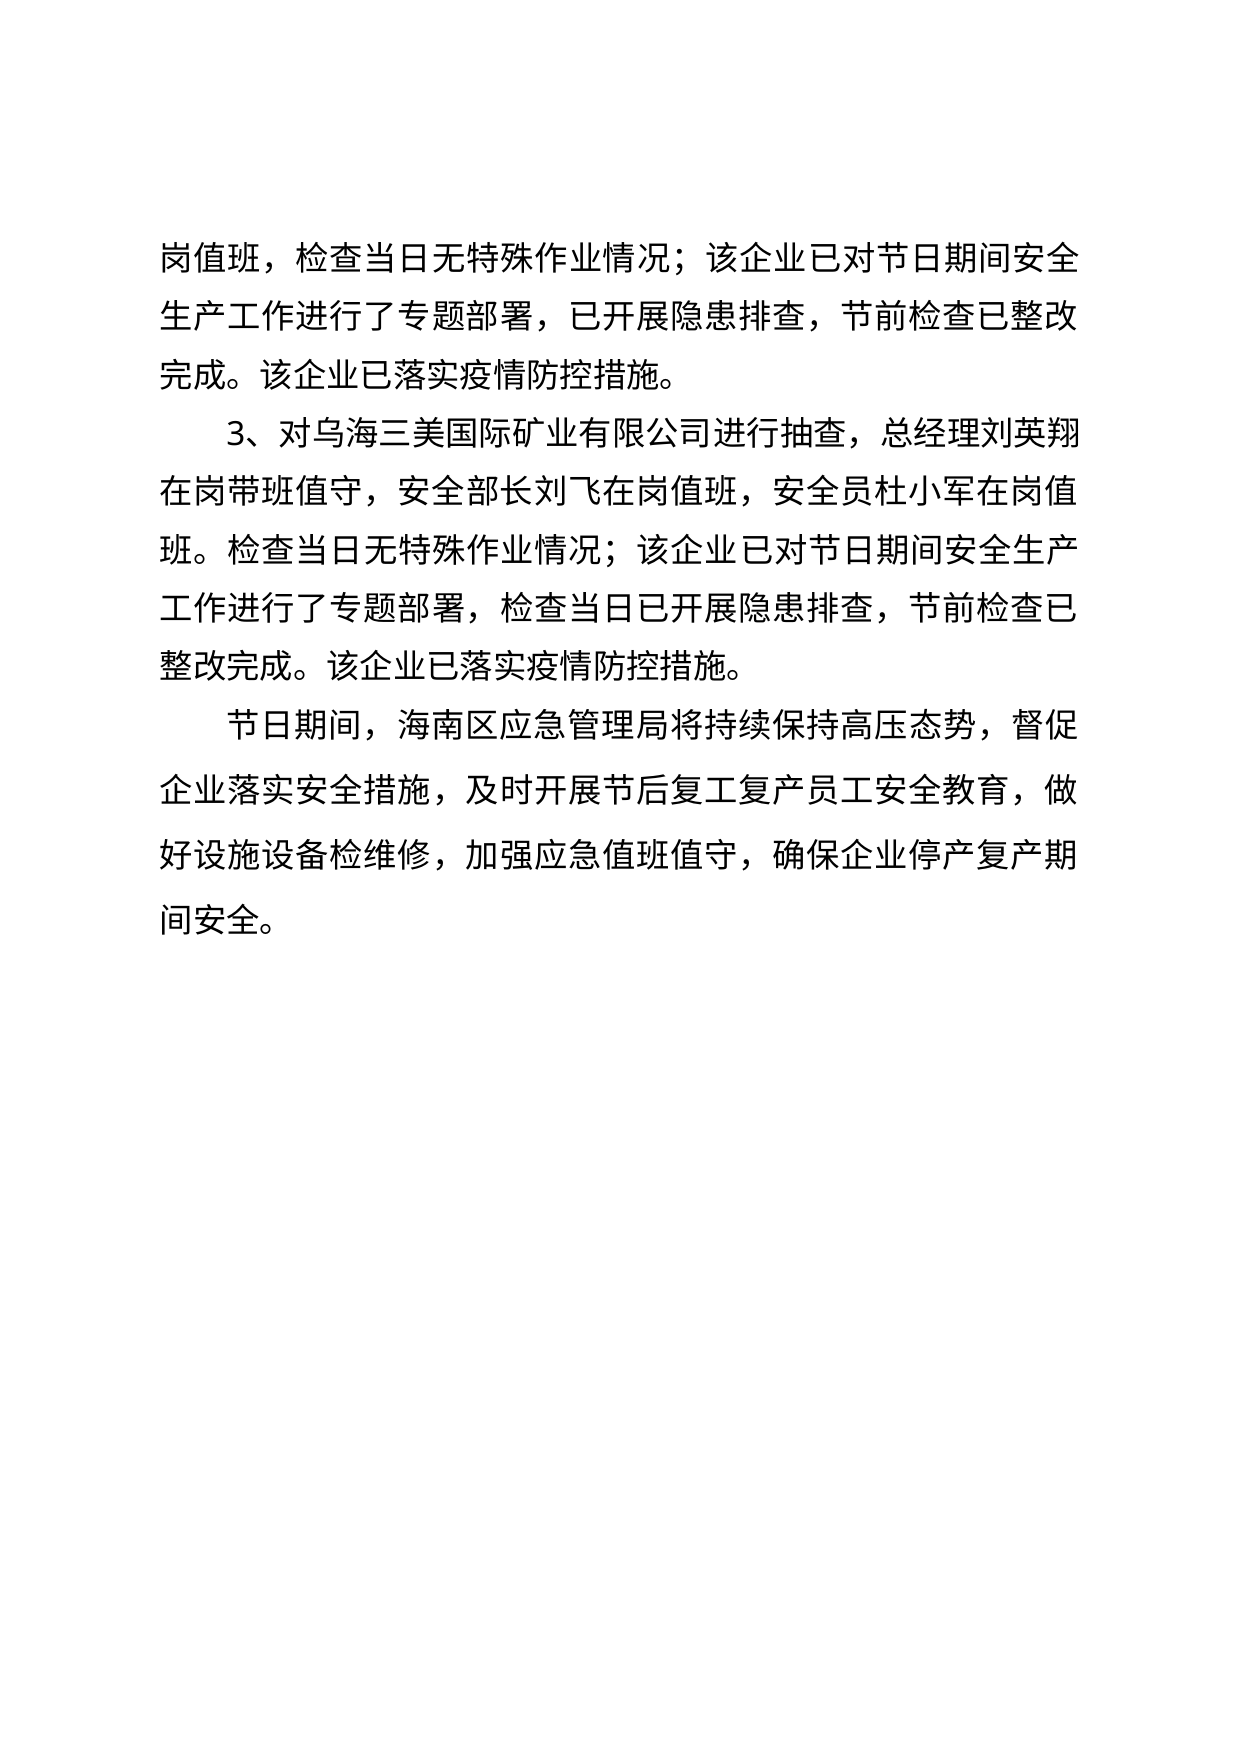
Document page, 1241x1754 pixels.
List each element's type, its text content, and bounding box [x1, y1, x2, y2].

text 3、对乌海三美国际矿业有限公司进行抽查，总经理刘英翔在岗带班值守，安全部长刘飞在岗值班，安全员杜小军在岗值班。检查当日无特殊作业情况；该企业已对节日期间安全生产工作进行了专题部署，检查当日已开展隐患排查，节前检查已整改完成。该企业已落实疫情防控措施。 [159, 399, 1081, 691]
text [159, 224, 1081, 399]
text 节日期间，海南区应急管理局将持续保持高压态势，督促企业落实安全措施，及时开展节后复工复产员工安全教育，做好设施设备检维修，加强应急值班值守，确保企业停产复产期间安全。 [159, 691, 1081, 951]
